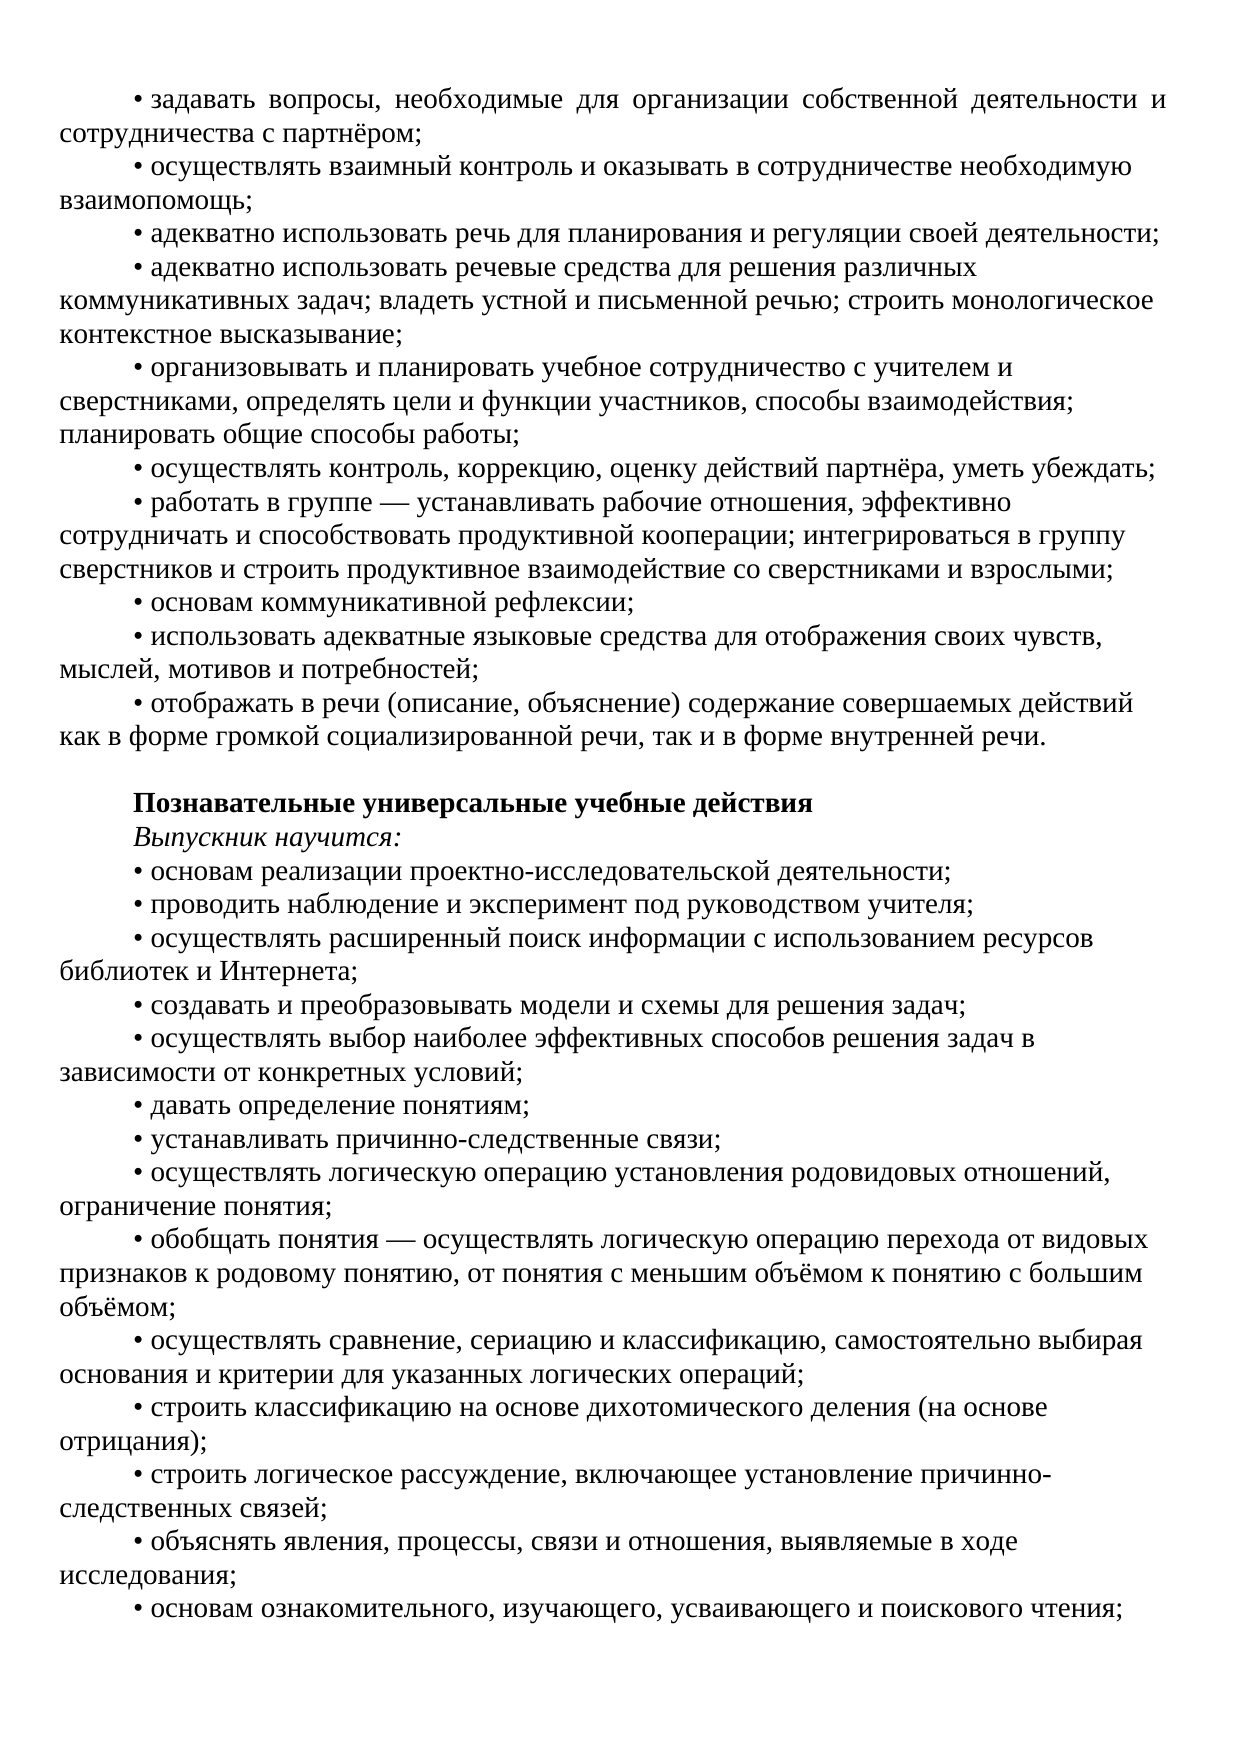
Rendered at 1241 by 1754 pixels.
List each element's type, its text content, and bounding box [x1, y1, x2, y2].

text • отображать в речи (описание, объяснение) содержание совершаемых действий как в форме громкой социализированной речи, так и в форме внутренней речи. [59, 685, 1167, 752]
text • осуществлять расширенный поиск информации с использованием ресурсов библиотек и Интернета; [59, 920, 1167, 987]
text • основам реализации проектно-исследовательской деятельности; [59, 853, 1167, 886]
text • осуществлять сравнение, сериацию и классификацию, самостоятельно выбирая основания и критерии для указанных логических операций; [59, 1322, 1167, 1389]
text • организовывать и планировать учебное сотрудничество с учителем и сверстниками, определять цели и функции участников, способы взаимодействия; планировать общие способы работы; [59, 349, 1167, 450]
text • давать определение понятиям; [59, 1087, 1167, 1121]
text • строить классификацию на основе дихотомического деления (на основе отрицания); [59, 1389, 1167, 1456]
text • устанавливать причинно-следственные связи; [59, 1121, 1167, 1154]
text Выпускник научится: [59, 819, 1167, 853]
text • строить логическое рассуждение, включающее установление причинно-следственных связей; [59, 1456, 1167, 1523]
text • работать в группе — устанавливать рабочие отношения, эффективно сотрудничать и способствовать продуктивной кооперации; интегрироваться в группу сверстников и строить продуктивное взаимодействие со сверстниками и взрослыми; [59, 484, 1167, 584]
text • основам коммуникативной рефлексии; [59, 584, 1167, 618]
text • осуществлять логическую операцию установления родовидовых отношений, ограничение понятия; [59, 1154, 1167, 1222]
text • обобщать понятия — осуществлять логическую операцию перехода от видовых признаков к родовому понятию, от понятия с меньшим объёмом к понятию с большим объёмом; [59, 1222, 1167, 1322]
text • осуществлять взаимный контроль и оказывать в сотрудничестве необходимую взаимопомощь; [59, 148, 1167, 215]
text • создавать и преобразовывать модели и схемы для решения задач; [59, 987, 1167, 1020]
text • адекватно использовать речевые средства для решения различных коммуникативных задач; владеть устной и письменной речью; строить монологическое контекстное высказывание; [59, 249, 1167, 349]
text Познавательные универсальные учебные действия [59, 786, 1167, 819]
text • адекватно использовать речь для планирования и регуляции своей деятельности; [59, 215, 1167, 249]
text • объяснять явления, процессы, связи и отношения, выявляемые в ходе исследования; [59, 1523, 1167, 1591]
text • осуществлять выбор наиболее эффективных способов решения задач в зависимости от конкретных условий; [59, 1020, 1167, 1087]
text • использовать адекватные языковые средства для отображения своих чувств, мыслей, мотивов и потребностей; [59, 618, 1167, 685]
text • осуществлять контроль, коррекцию, оценку действий партнёра, уметь убеждать; [59, 450, 1167, 484]
text • задавать вопросы, необходимые для организации собственной деятельности и сотрудничества с партнёром; [59, 81, 1167, 148]
text • проводить наблюдение и эксперимент под руководством учителя; [59, 886, 1167, 920]
text • основам ознакомительного, изучающего, усваивающего и поискового чтения; [59, 1591, 1167, 1624]
